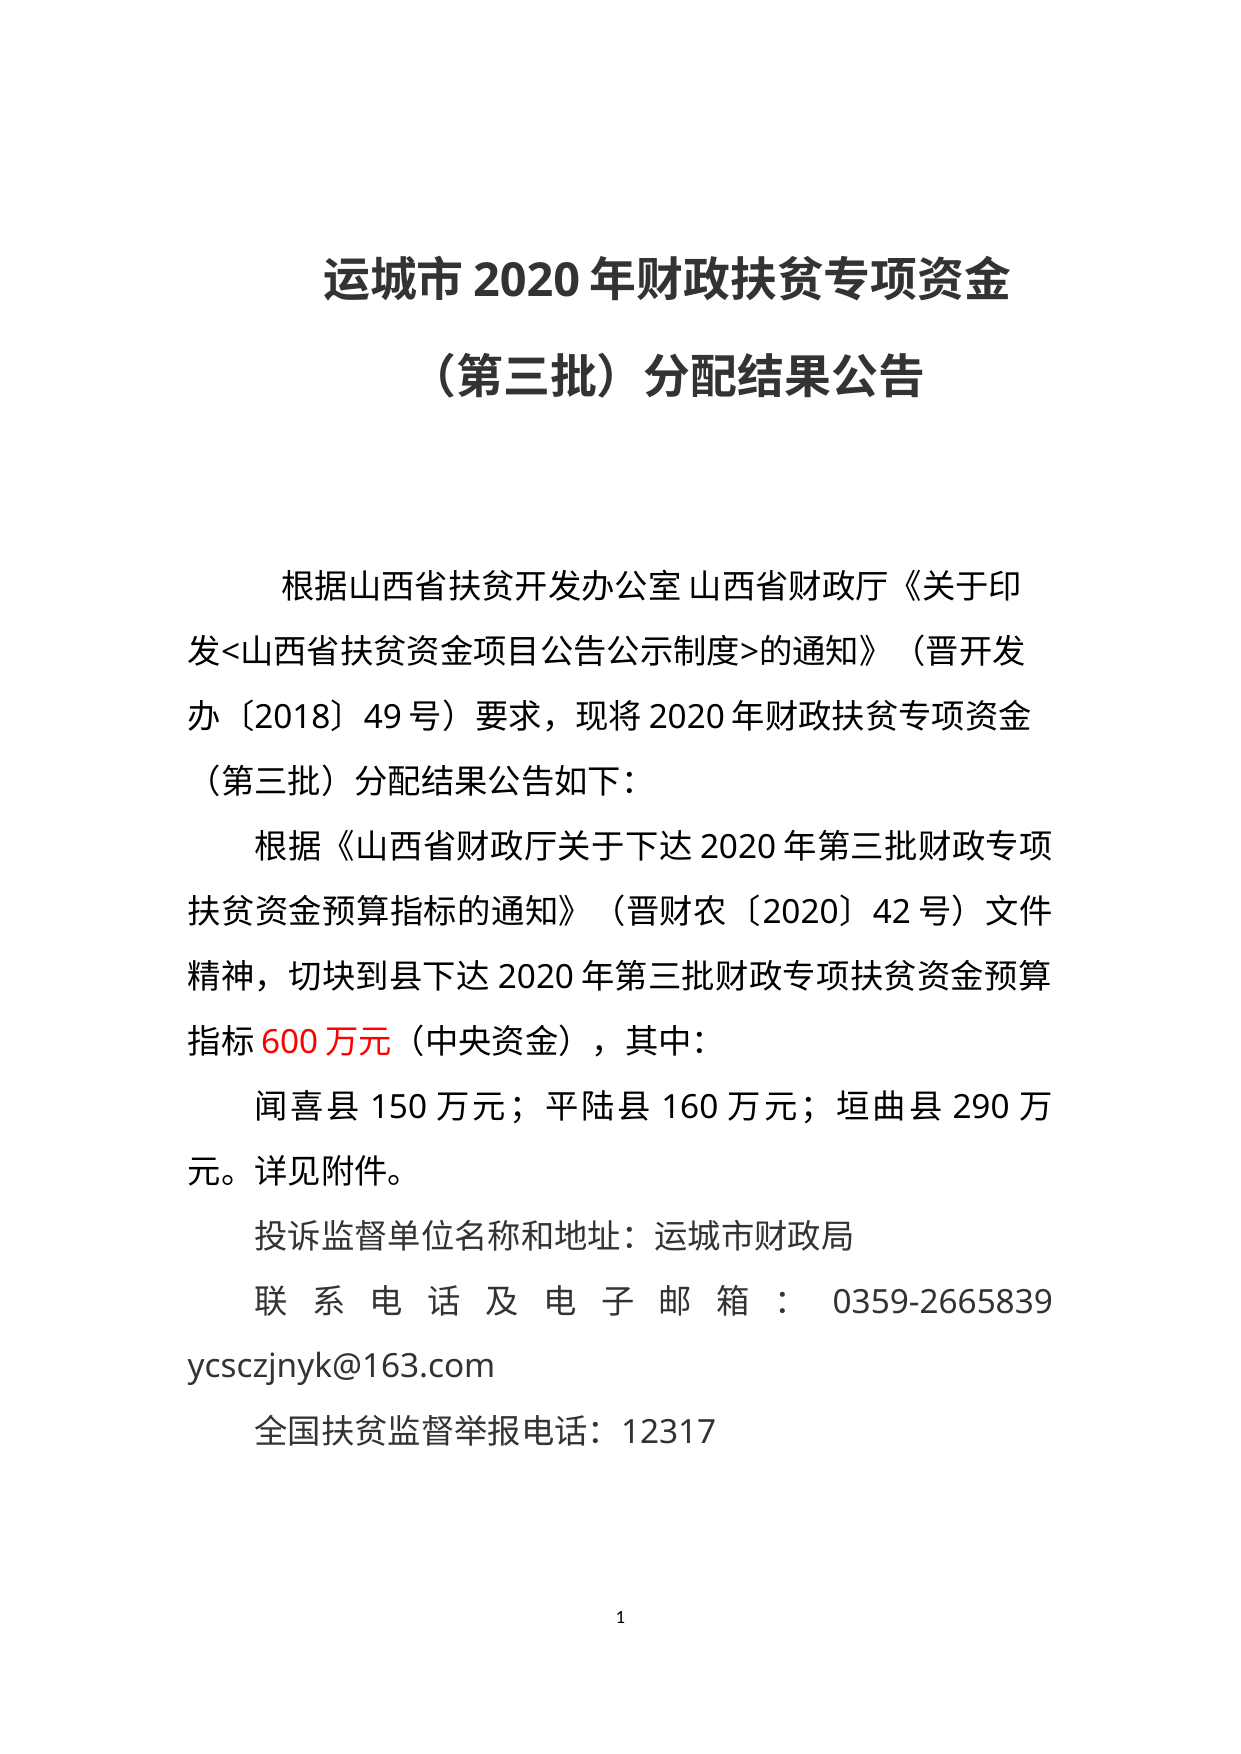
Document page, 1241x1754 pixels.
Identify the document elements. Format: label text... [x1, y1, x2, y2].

text 闻喜县150万元；平陆县160万元；垣曲县290万元。详见附件。 [187, 1072, 1053, 1202]
subtitle 根据山西省扶贫开发办公室 山西省财政厅《关于印发<山西省扶贫资金项目公告公示制度>的通知》（晋开发办〔2018〕49号）要求，现将2020年财政扶贫专项资金（第三批）分配结果公告如下： [187, 552, 1053, 812]
text 全国扶贫监督举报电话：12317 [187, 1397, 1053, 1462]
text 联系电话及电子邮箱：0359-2665839 ycsczjnyk@163.com [187, 1267, 1053, 1397]
subtitle （第三批）分配结果公告 [187, 324, 1053, 422]
text 根据《山西省财政厅关于下达2020年第三批财政专项扶贫资金预算指标的通知》（晋财农〔2020〕42号）文件精神，切块到县下达2020年第三批财政专项扶贫资金预算指标600万元（中央资金），其中： [187, 812, 1053, 1072]
subtitle 运城市2020年财政扶贫专项资金 [187, 227, 1053, 324]
text 投诉监督单位名称和地址：运城市财政局 [187, 1202, 1053, 1267]
